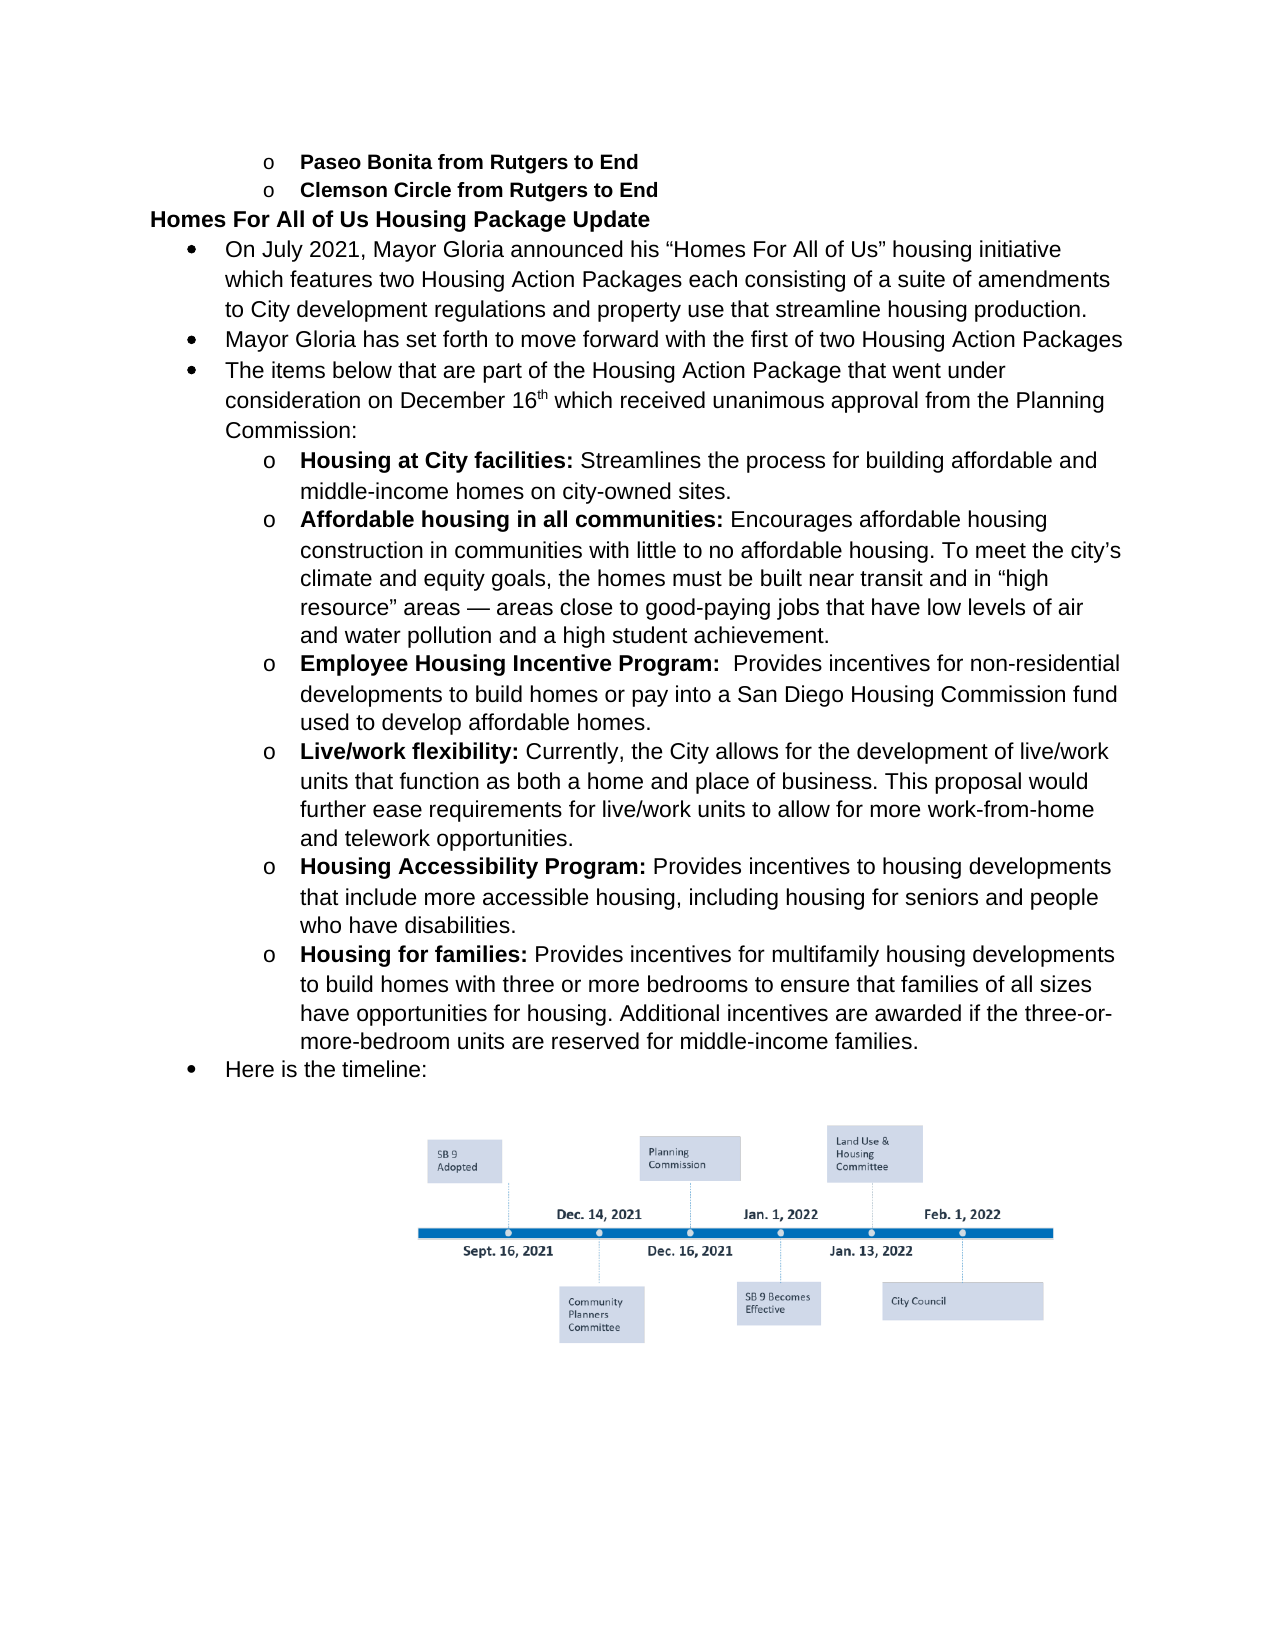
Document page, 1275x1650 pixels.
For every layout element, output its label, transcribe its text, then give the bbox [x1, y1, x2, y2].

list Mayor Gloria has set forth to move forward with the first of two Housing Action Packages [187, 326, 1125, 353]
list Employee Housing Incentive Program: Provides incentives for non-residential developments to build homes or pay into a San Diego Housing Commission fund used to develop affordable homes. [262, 650, 1125, 736]
list Affordable housing in all communities: Encourages affordable housing construction in communities with little to no affordable housing. To meet the city’s climate and equity goals, the homes must be built near transit and in “high resource” areas — areas close to good-paying jobs that have low levels of air and water pollution and a high student achievement. [262, 506, 1125, 648]
list The items below that are part of the Housing Action Package that went under consideration on December 16th which received unanimous approval from the Planning Commission: [187, 357, 1125, 443]
list Live/work flexibility: Currently, the City allows for the development of live/work units that function as both a home and place of business. This proposal would further ease requirements for live/work units to allow for more work-from-home and telework opportunities. [262, 738, 1125, 851]
list Housing for families: Provides incentives for multifamily housing developments to build homes with three or more bedrooms to ensure that families of all sizes have opportunities for housing. Additional incentives are awarded if the three-or-more-bedroom units are reserved for middle-income families. [262, 941, 1125, 1054]
list Here is the timeline: [187, 1056, 1125, 1083]
list Paseo Bonita from Rutgers to End [262, 150, 1125, 176]
list On July 2021, Mayor Gloria announced his “Homes For All of Us” housing initiative which features two Housing Action Packages each consisting of a suite of amendments to City development regulations and property use that streamline housing production. [187, 236, 1125, 323]
list Clemson Circle from Rutgers to End [262, 178, 1125, 204]
list Housing Accessibility Program: Provides incentives to housing developments that include more accessible housing, including housing for seniors and people who have disabilities. [262, 853, 1125, 938]
picture [417, 1101, 1054, 1364]
list Homes For All of Us Housing Package Update [150, 206, 1125, 232]
list Housing at City facilities: Streamlines the process for building affordable and middle-income homes on city-owned sites. [262, 447, 1125, 504]
